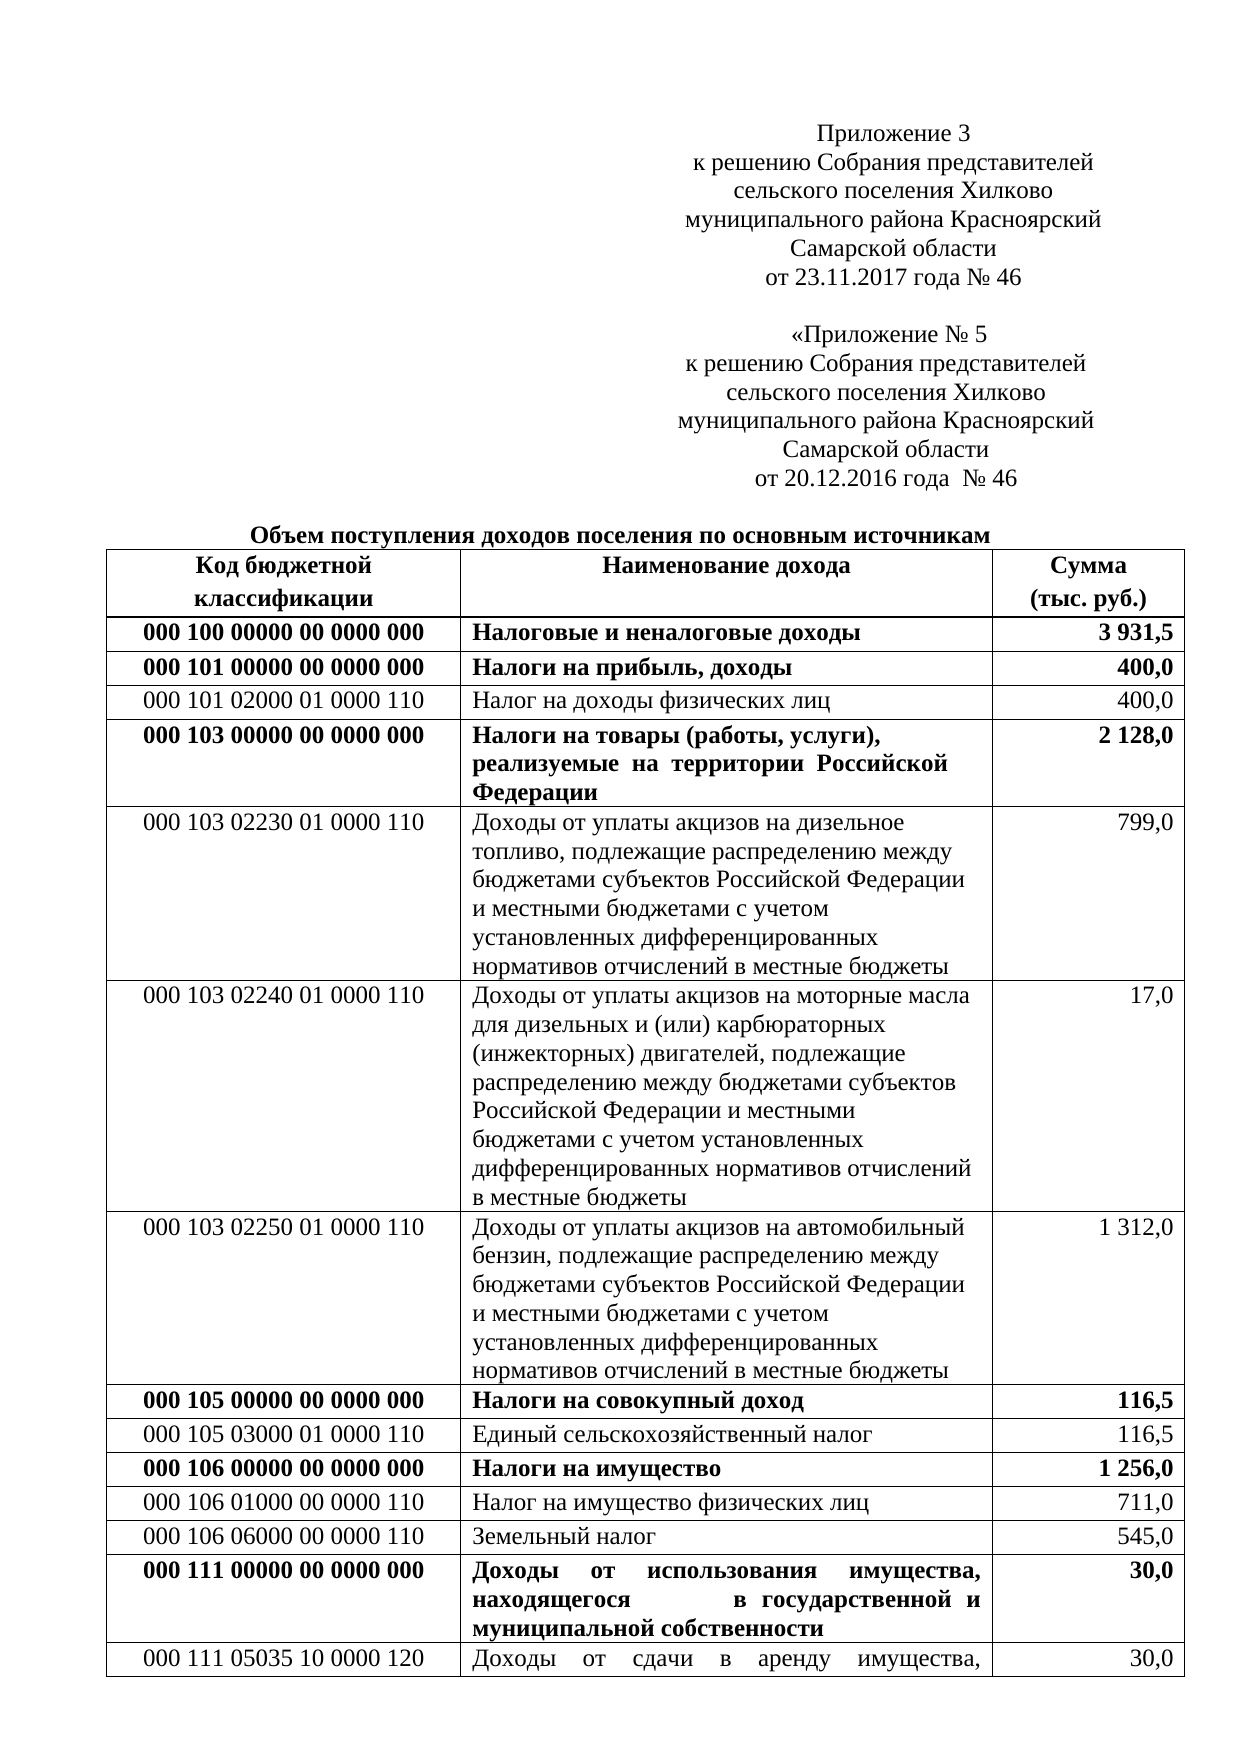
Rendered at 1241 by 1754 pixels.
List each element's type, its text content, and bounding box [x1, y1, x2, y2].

table_cell 545,0 [993, 1521, 1184, 1554]
table_cell 000 111 00000 00 0000 000 [107, 1555, 460, 1642]
table_cell Налоги на совокупный доход [461, 1385, 992, 1418]
table_cell 000 103 02230 01 0000 110 [107, 807, 460, 979]
text к решению Собрания представителей сельского поселения Хилково муниципального района Красноярский Самарской области [682, 147, 1104, 262]
table_cell 000 105 03000 01 0000 110 [107, 1419, 460, 1452]
text от 20.12.2016 года № 46 [667, 463, 1104, 492]
table_cell Доходы от уплаты акцизов на дизельное топливо, подлежащие распределению между бюджетами субъектов Российской Федерации и местными бюджетами с учетом установленных дифференцированных нормативов отчислений в местные бюджеты [461, 807, 992, 979]
table_cell Налоги на прибыль, доходы [461, 652, 992, 684]
table_cell Единый сельскохозяйственный налог [461, 1419, 992, 1452]
table_cell Земельный налог [461, 1521, 992, 1554]
table_cell 400,0 [993, 686, 1184, 719]
table_cell 000 100 00000 00 0000 000 [107, 618, 460, 651]
table_cell 000 106 00000 00 0000 000 [107, 1453, 460, 1486]
table_cell 30,0 [993, 1643, 1184, 1676]
table_cell 400,0 [993, 652, 1184, 684]
table_cell 000 106 01000 00 0000 110 [107, 1487, 460, 1520]
table_cell 1 312,0 [993, 1212, 1184, 1384]
table_cell 799,0 [993, 807, 1184, 979]
table_cell 000 106 06000 00 0000 110 [107, 1521, 460, 1554]
table_cell 000 101 00000 00 0000 000 [107, 652, 460, 684]
table_cell 2 128,0 [993, 720, 1184, 806]
text от 23.11.2017 года № 46 [682, 262, 1104, 291]
table_cell 711,0 [993, 1487, 1184, 1520]
text к решению Собрания представителей [667, 348, 1104, 377]
table_cell 116,5 [993, 1419, 1184, 1452]
table_cell 17,0 [993, 981, 1184, 1211]
table_cell 000 105 00000 00 0000 000 [107, 1385, 460, 1418]
table_cell 3 931,5 [993, 618, 1184, 651]
text Приложение 3 [682, 118, 1104, 147]
text Объем поступления доходов поселения по основным источникам [136, 521, 1104, 549]
table_cell Налоги на товары (работы, услуги), реализуемые на территории Российской Федерации [461, 720, 992, 806]
table_cell Налог на доходы физических лиц [461, 686, 992, 719]
text сельского поселения Хилково муниципального района Красноярский Самарской области [667, 377, 1104, 463]
table_cell Доходы от использования имущества, находящегося в государственной и муниципальной собственности [461, 1555, 992, 1642]
table_cell Налог на имущество физических лиц [461, 1487, 992, 1520]
text «Приложение № 5 [667, 319, 1104, 348]
table_cell 116,5 [993, 1385, 1184, 1418]
table_header Наименование дохода [461, 550, 992, 616]
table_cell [107, 1643, 460, 1676]
table_header Код бюджетной классификации [107, 550, 460, 616]
table_cell Доходы от уплаты акцизов на моторные масла для дизельных и (или) карбюраторных (инжекторных) двигателей, подлежащие распределению между бюджетами субъектов Российской Федерации и местными бюджетами с учетом установленных дифференцированных нормативов отчислений в местные бюджеты [461, 981, 992, 1211]
table_cell Налоги на имущество [461, 1453, 992, 1486]
table_cell 1 256,0 [993, 1453, 1184, 1486]
table_cell 000 103 02250 01 0000 110 [107, 1212, 460, 1384]
table_cell 000 101 02000 01 0000 110 [107, 686, 460, 719]
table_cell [461, 1643, 992, 1676]
table_header Сумма (тыс. руб.) [993, 550, 1184, 616]
table_cell Налоговые и неналоговые доходы [461, 618, 992, 651]
table_cell Доходы от уплаты акцизов на автомобильный бензин, подлежащие распределению между бюджетами субъектов Российской Федерации и местными бюджетами с учетом установленных дифференцированных нормативов отчислений в местные бюджеты [461, 1212, 992, 1384]
table_cell 000 103 02240 01 0000 110 [107, 981, 460, 1211]
table_cell 30,0 [993, 1555, 1184, 1642]
table_cell 000 103 00000 00 0000 000 [107, 720, 460, 806]
